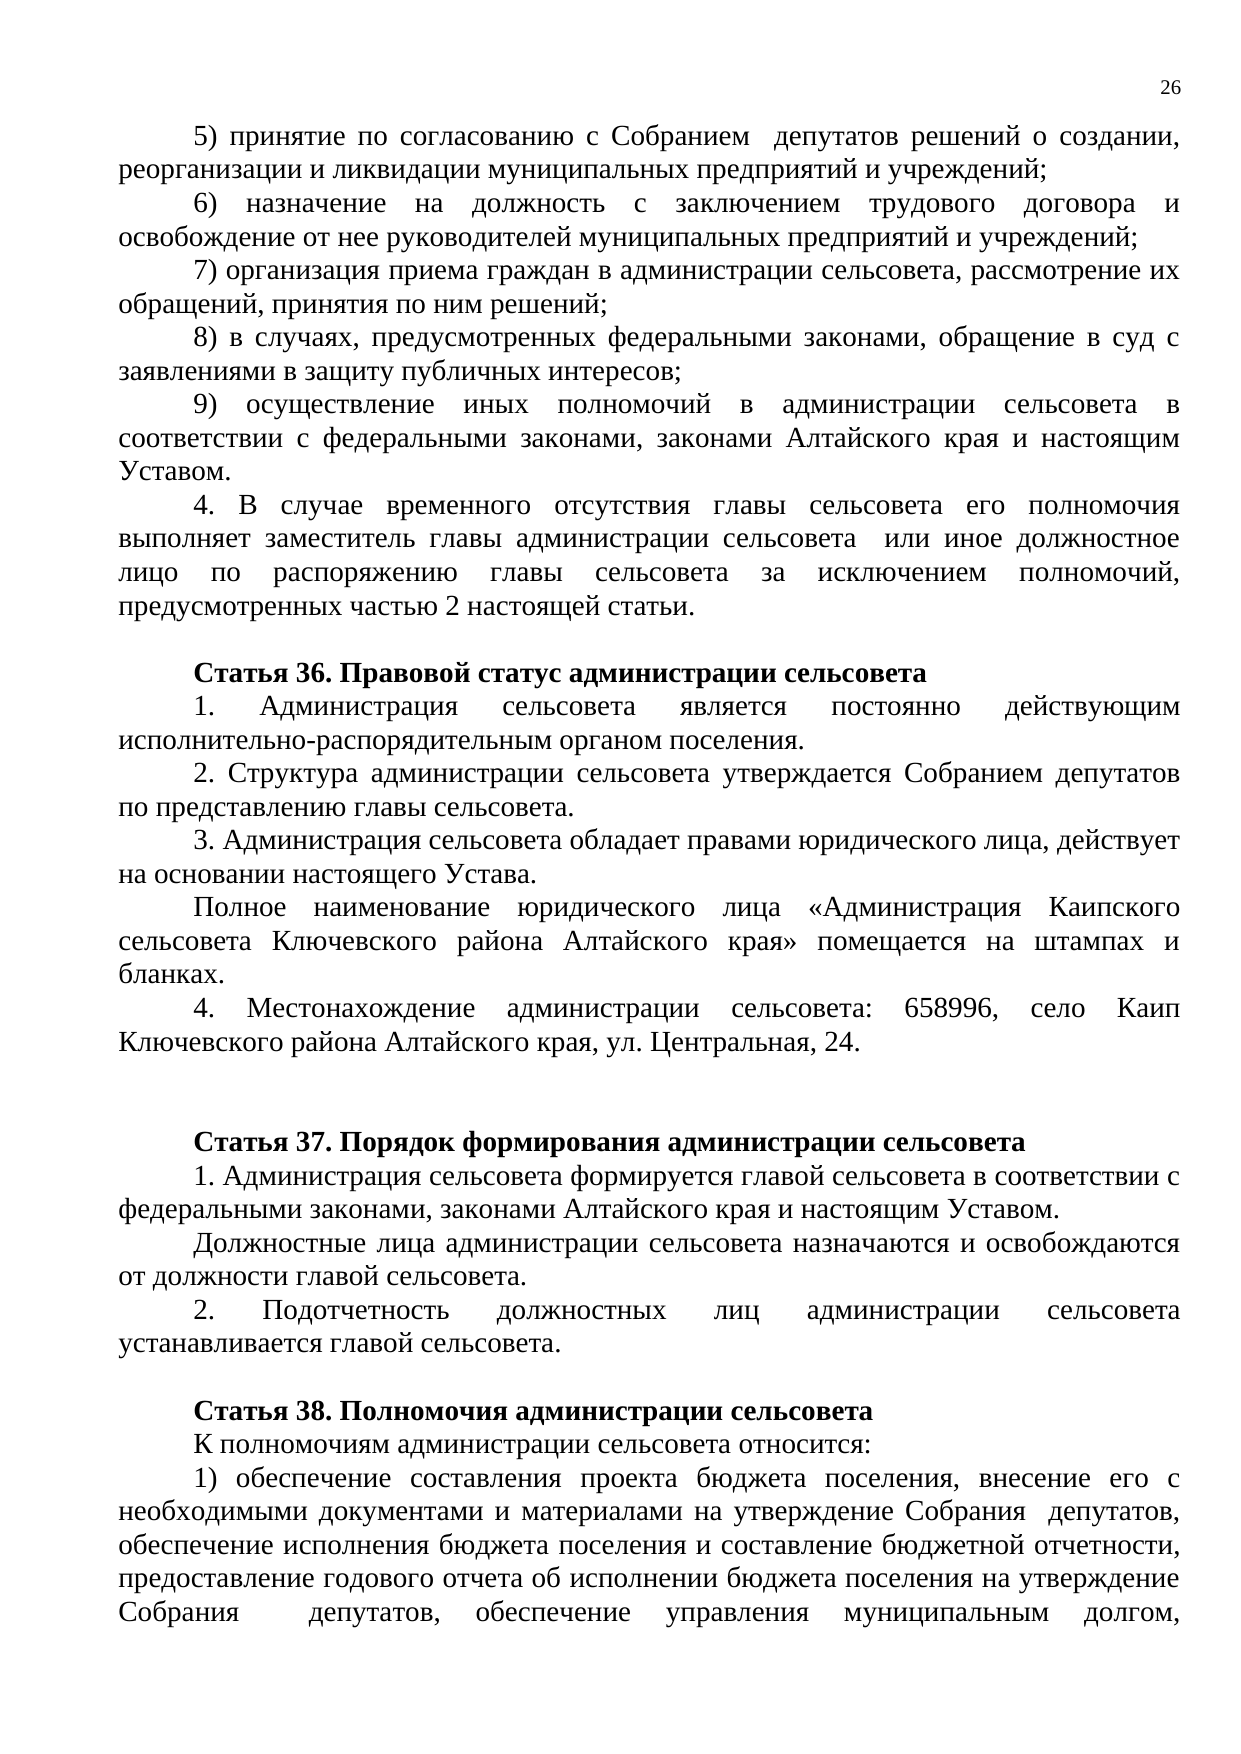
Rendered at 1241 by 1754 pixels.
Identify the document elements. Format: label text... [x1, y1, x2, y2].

text 4. В случае временного отсутствия главы сельсовета его полномочия выполняет заместитель главы администрации сельсовета или иное должностное лицо по распоряжению главы сельсовета за исключением полномочий, предусмотренных частью 2 настоящей статьи. [118, 487, 1181, 621]
title Статья 37. Порядок формирования администрации сельсовета [118, 1124, 1181, 1158]
text Полное наименование юридического лица «Администрация Каипского сельсовета Ключевского района Алтайского края» помещается на штампах и бланках. [118, 889, 1181, 990]
text 5) принятие по согласованию с Собранием депутатов решений о создании, реорганизации и ликвидации муниципальных предприятий и учреждений; [118, 118, 1181, 185]
text 1. Администрация сельсовета является постоянно действующим исполнительно-распорядительным органом поселения. [118, 688, 1181, 755]
title Статья 36. Правовой статус администрации сельсовета [118, 655, 1181, 688]
text 8) в случаях, предусмотренных федеральными законами, обращение в суд с заявлениями в защиту публичных интересов; [118, 319, 1181, 386]
text 6) назначение на должность с заключением трудового договора и освобождение от нее руководителей муниципальных предприятий и учреждений; [118, 185, 1181, 252]
text 1. Администрация сельсовета формируется главой сельсовета в соответствии с федеральными законами, законами Алтайского края и настоящим Уставом. [118, 1158, 1181, 1225]
text Должностные лица администрации сельсовета назначаются и освобождаются от должности главой сельсовета. [118, 1225, 1181, 1292]
text 9) осуществление иных полномочий в администрации сельсовета в соответствии с федеральными законами, законами Алтайского края и настоящим Уставом. [118, 386, 1181, 487]
text 2. Подотчетность должностных лиц администрации сельсовета устанавливается главой сельсовета. [118, 1292, 1181, 1359]
text К полномочиям администрации сельсовета относится: [118, 1426, 1181, 1460]
subtitle Статья 38. Полномочия администрации сельсовета [118, 1393, 1181, 1426]
text 7) организация приема граждан в администрации сельсовета, рассмотрение их обращений, принятия по ним решений; [118, 252, 1181, 319]
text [118, 1460, 1181, 1627]
text 4. Местонахождение администрации сельсовета: 658996, село Каип Ключевского района Алтайского края, ул. Центральная, 24. [118, 990, 1181, 1057]
text 2. Структура администрации сельсовета утверждается Собранием депутатов по представлению главы сельсовета. [118, 755, 1181, 822]
text 3. Администрация сельсовета обладает правами юридического лица, действует на основании настоящего Устава. [118, 822, 1181, 889]
